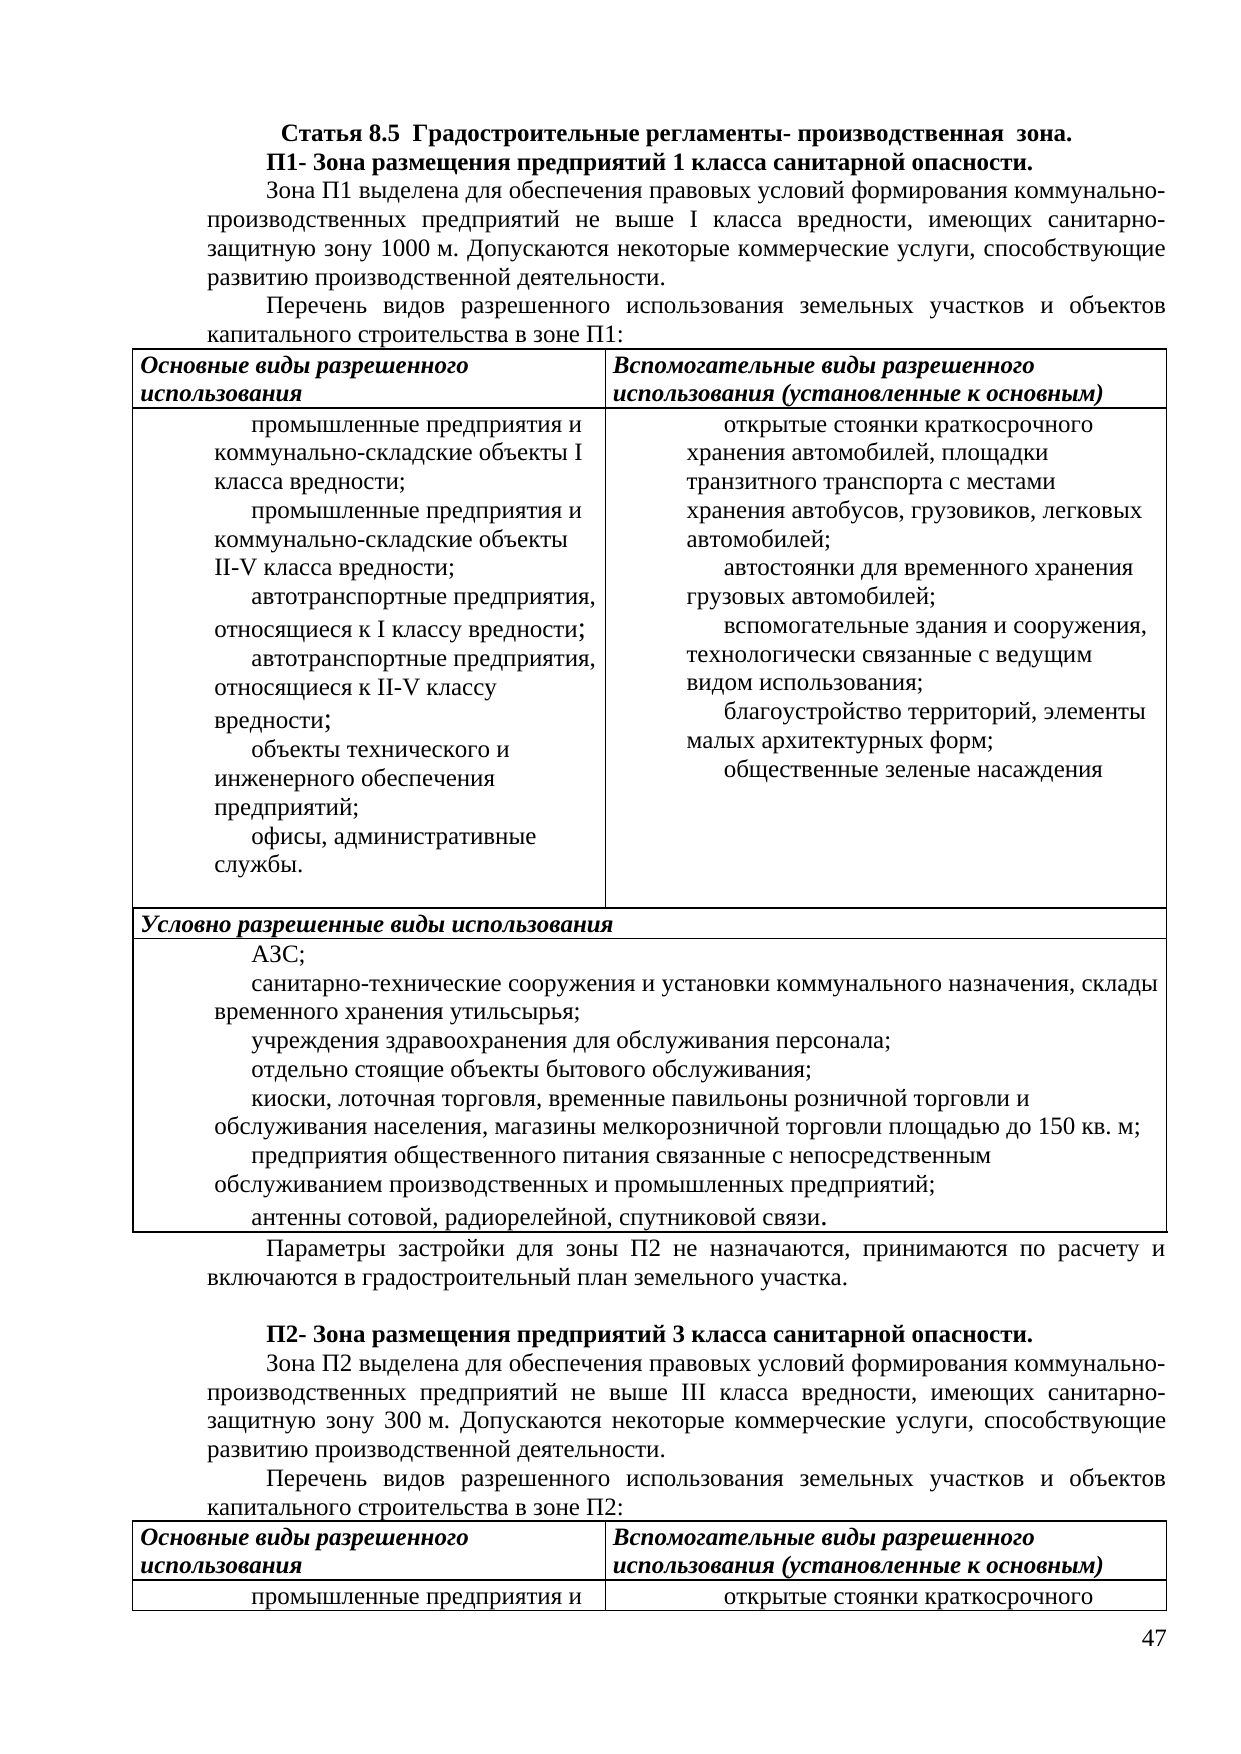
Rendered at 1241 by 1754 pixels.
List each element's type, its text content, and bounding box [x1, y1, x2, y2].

table_header Основные виды разрешенного использования [133, 1522, 605, 1579]
text Параметры застройки для зоны П2 не назначаются, принимаются по расчету и включаются в градостроительный план земельного участка. [207, 1233, 1167, 1290]
table_header Вспомогательные виды разрешенного использования (установленные к основным) [606, 1522, 1166, 1579]
text Перечень видов разрешенного использования земельных участков и объектов капитального строительства в зоне П2: [207, 1463, 1167, 1520]
table_cell Условно разрешенные виды использования [134, 909, 1166, 937]
table_cell АЗС; санитарно-технические сооружения и установки коммунального назначения, склады временного хранения утильсырья; учреждения здравоохранения для обслуживания персонала; отдельно стоящие объекты бытового обслуживания; киоски, лоточная торговля, временные павильоны розничной торговли и обслуживания населения, магазины мелкорозничной торговли площадью до ; предприятия общественного питания связанные с непосредственным обслуживанием производственных и промышленных предприятий; антенны сотовой, радиорелейной, спутниковой связи. [134, 939, 1166, 1231]
text Перечень видов разрешенного использования земельных участков и объектов капитального строительства в зоне П1: [207, 291, 1167, 348]
text П2- Зона размещения предприятий 3 класса санитарной опасности. [133, 1319, 1167, 1348]
text Зона П1 выделена для обеспечения правовых условий формирования коммунально-производственных предприятий не выше I класса вредности, имеющих санитарно-защитную зону 1000 м. Допускаются некоторые коммерческие услуги, способствующие развитию производственной деятельности. [207, 176, 1167, 291]
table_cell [606, 1581, 1166, 1610]
text П1- Зона размещения предприятий 1 класса санитарной опасности. [133, 147, 1167, 176]
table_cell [133, 1581, 605, 1610]
table_cell промышленные предприятия и коммунально-складские объекты I класса вредности; промышленные предприятия и коммунально-складские объекты II-V класса вредности; автотранспортные предприятия, относящиеся к I классу вредности; автотранспортные предприятия, относящиеся к II-V классу вредности; объекты технического и инженерного обеспечения предприятий; офисы, административные службы. [133, 409, 605, 907]
text Зона П2 выделена для обеспечения правовых условий формирования коммунально-производственных предприятий не выше III класса вредности, имеющих санитарно-защитную зону . Допускаются некоторые коммерческие услуги, способствующие развитию производственной деятельности. [207, 1348, 1167, 1463]
table_header Вспомогательные виды разрешенного использования (установленные к основным) [606, 350, 1166, 407]
subtitle Статья 8.5 Градостроительные регламенты- производственная зона. [207, 118, 1167, 147]
table_header Основные виды разрешенного использования [133, 350, 605, 407]
